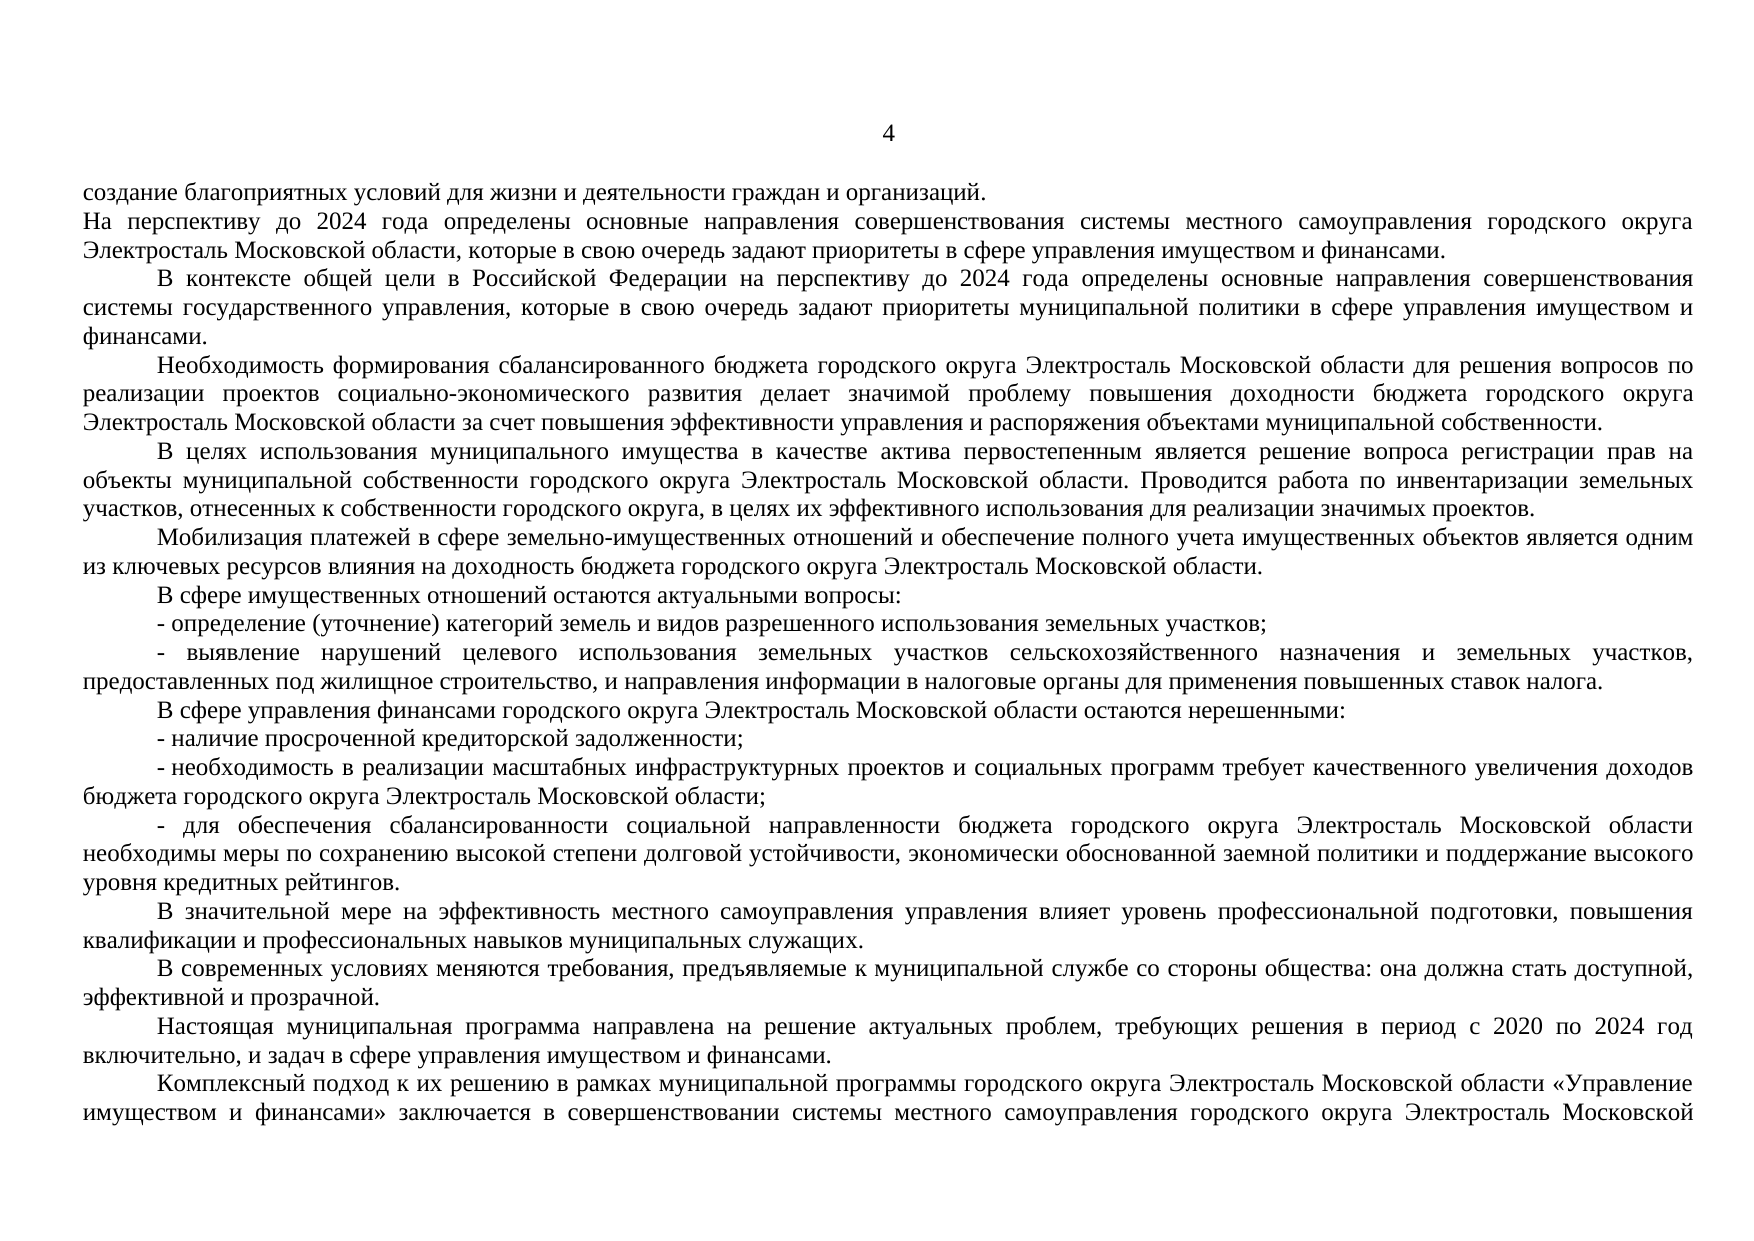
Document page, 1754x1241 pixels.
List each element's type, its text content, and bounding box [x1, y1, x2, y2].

text В контексте общей цели в Российской Федерации на перспективу до 2024 года определены основные направления совершенствования системы государственного управления, которые в свою очередь задают приоритеты муниципальной политики в сфере управления имуществом и финансами. [83, 263, 1695, 350]
text В значительной мере на эффективность местного самоуправления управления влияет уровень профессиональной подготовки, повышения квалификации и профессиональных навыков муниципальных служащих. [83, 896, 1695, 953]
text Настоящая муниципальная программа направлена на решение актуальных проблем, требующих решения в период с 2020 по 2024 год включительно, и задач в сфере управления имуществом и финансами. [83, 1011, 1695, 1068]
text - определение (уточнение) категорий земель и видов разрешенного использования земельных участков; [83, 608, 1695, 637]
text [83, 177, 1695, 206]
text - для обеспечения сбалансированности социальной направленности бюджета городского округа Электросталь Московской области необходимы меры по сохранению высокой степени долговой устойчивости, экономически обоснованной заемной политики и поддержание высокого уровня кредитных рейтингов. [83, 810, 1695, 896]
text В целях использования муниципального имущества в качестве актива первостепенным является решение вопроса регистрации прав на объекты муниципальной собственности городского округа Электросталь Московской области. Проводится работа по инвентаризации земельных участков, отнесенных к собственности городского округа, в целях их эффективного использования для реализации значимых проектов. [83, 436, 1695, 522]
text - наличие просроченной кредиторской задолженности; [83, 723, 1695, 752]
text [83, 1068, 1695, 1126]
text Необходимость формирования сбалансированного бюджета городского округа Электросталь Московской области для решения вопросов по реализации проектов социально-экономического развития делает значимой проблему повышения доходности бюджета городского округа Электросталь Московской области за счет повышения эффективности управления и распоряжения объектами муниципальной собственности. [83, 350, 1695, 436]
text Мобилизация платежей в сфере земельно-имущественных отношений и обеспечение полного учета имущественных объектов является одним из ключевых ресурсов влияния на доходность бюджета городского округа Электросталь Московской области. [83, 522, 1695, 580]
text На перспективу до 2024 года определены основные направления совершенствования системы местного самоуправления городского округа Электросталь Московской области, которые в свою очередь задают приоритеты в сфере управления имуществом и финансами. [83, 206, 1695, 263]
text В современных условиях меняются требования, предъявляемые к муниципальной службе со стороны общества: она должна стать доступной, эффективной и прозрачной. [83, 953, 1695, 1011]
text В сфере управления финансами городского округа Электросталь Московской области остаются нерешенными: [83, 695, 1695, 723]
text - выявление нарушений целевого использования земельных участков сельскохозяйственного назначения и земельных участков, предоставленных под жилищное строительство, и направления информации в налоговые органы для применения повышенных ставок налога. [83, 637, 1695, 695]
text В сфере имущественных отношений остаются актуальными вопросы: [83, 580, 1695, 608]
text - необходимость в реализации масштабных инфраструктурных проектов и социальных программ требует качественного увеличения доходов бюджета городского округа Электросталь Московской области; [83, 752, 1695, 810]
